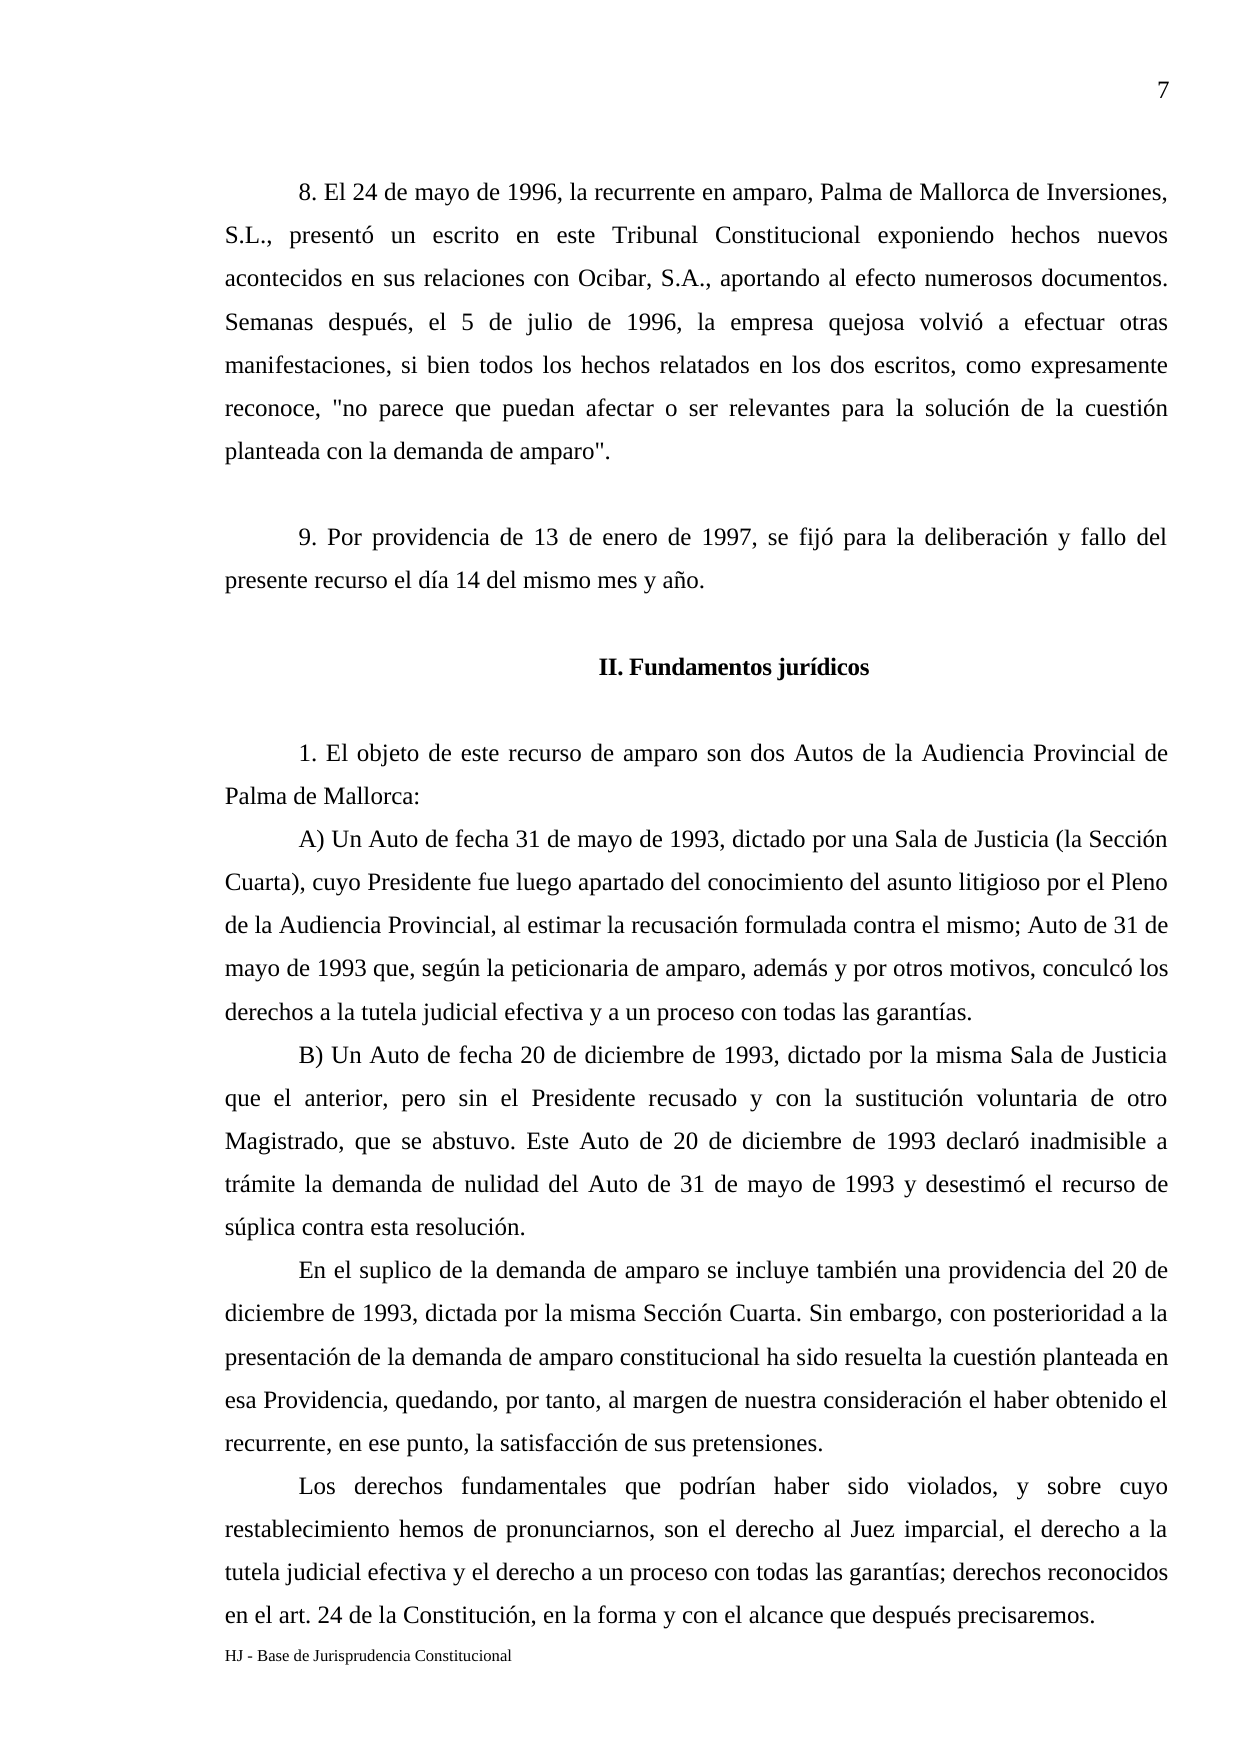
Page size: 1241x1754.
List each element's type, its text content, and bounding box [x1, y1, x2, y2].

text 1. El objeto de este recurso de amparo son dos Autos de la Audiencia Provincial de Palma de Mallorca: [224, 738, 1169, 810]
text B) Un Auto de fecha 20 de diciembre de 1993, dictado por la misma Sala de Justicia que el anterior, pero sin el Presidente recusado y con la sustitución voluntaria de otro Magistrado, que se abstuvo. Este Auto de 20 de diciembre de 1993 declaró inadmisible a trámite la demanda de nulidad del Auto de 31 de mayo de 1993 y desestimó el recurso de súplica contra esta resolución. [224, 1040, 1169, 1241]
text Los derechos fundamentales que podrían haber sido violados, y sobre cuyo restablecimiento hemos de pronunciarnos, son el derecho al Juez imparcial, el derecho a la tutela judicial efectiva y el derecho a un proceso con todas las garantías; derechos reconocidos en el art. 24 de la Constitución, en la forma y con el alcance que después precisaremos. [224, 1471, 1169, 1629]
text 8. El 24 de mayo de 1996, la recurrente en amparo, Palma de Mallorca de Inversiones, S.L., presentó un escrito en este Tribunal Constitucional exponiendo hechos nuevos acontecidos en sus relaciones con Ocibar, S.A., aportando al efecto numerosos documentos. Semanas después, el 5 de julio de 1996, la empresa quejosa volvió a efectuar otras manifestaciones, si bien todos los hechos relatados en los dos escritos, como expresamente reconoce, "no parece que puedan afectar o ser relevantes para la solución de la cuestión planteada con la demanda de amparo". [224, 177, 1169, 465]
text A) Un Auto de fecha 31 de mayo de 1993, dictado por una Sala de Justicia (la Sección Cuarta), cuyo Presidente fue luego apartado del conocimiento del asunto litigioso por el Pleno de la Audiencia Provincial, al estimar la recusación formulada contra el mismo; Auto de 31 de mayo de 1993 que, según la peticionaria de amparo, además y por otros motivos, conculcó los derechos a la tutela judicial efectiva y a un proceso con todas las garantías. [224, 824, 1169, 1025]
text En el suplico de la demanda de amparo se incluye también una providencia del 20 de diciembre de 1993, dictada por la misma Sección Cuarta. Sin embargo, con posterioridad a la presentación de la demanda de amparo constitucional ha sido resuelta la cuestión planteada en esa Providencia, quedando, por tanto, al margen de nuestra consideración el haber obtenido el recurrente, en ese punto, la satisfacción de sus pretensiones. [224, 1255, 1169, 1457]
subtitle II. Fundamentos jurídicos [224, 652, 1169, 680]
text 9. Por providencia de 13 de enero de 1997, se fijó para la deliberación y fallo del presente recurso el día 14 del mismo mes y año. [224, 522, 1169, 594]
